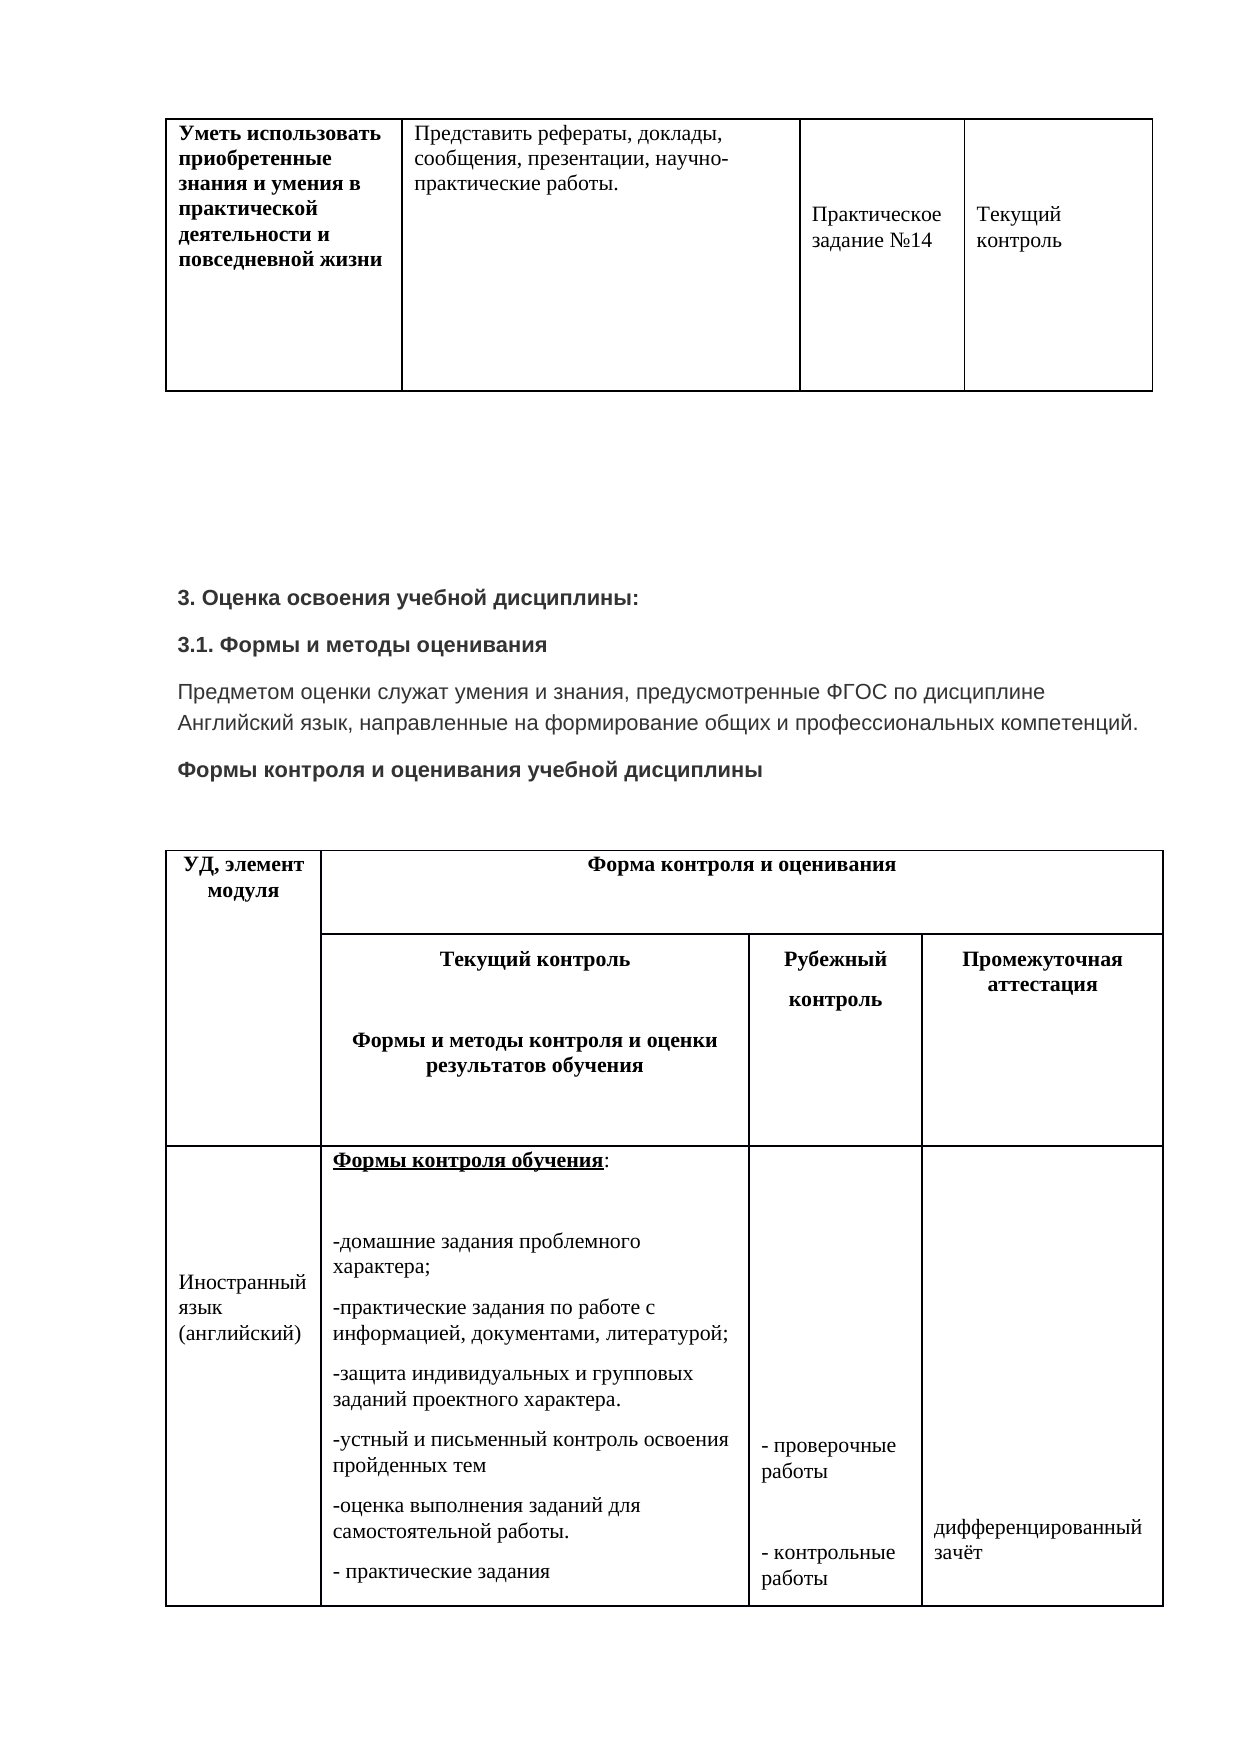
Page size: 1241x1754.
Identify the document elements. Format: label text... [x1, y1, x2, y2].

table_header Форма контроля и оценивания [322, 851, 1162, 933]
table_cell Текущий контроль [965, 120, 1152, 390]
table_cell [923, 1147, 1162, 1605]
table_cell Текущий контроль Формы и методы контроля и оценки результатов обучения [322, 935, 748, 1145]
table_cell Промежуточная аттестация [923, 935, 1162, 1145]
text 3. Оценка освоения учебной дисциплины: [177, 579, 1152, 610]
table_cell Уметь использовать приобретенные знания и умения в практической деятельности и повседневной жизни [167, 120, 401, 390]
text Формы контроля и оценивания учебной дисциплины [177, 751, 1152, 782]
text Предметом оценки служат умения и знания, предусмотренные ФГОС по дисциплине Английский язык, направленные на формирование общих и профессиональных компетенций. [177, 673, 1152, 735]
table_cell Рубежный контроль [750, 935, 921, 1145]
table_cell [750, 1147, 921, 1605]
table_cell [322, 1147, 748, 1605]
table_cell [167, 1147, 320, 1605]
table_cell Практическое задание №14 [801, 120, 964, 390]
table_header УД, элемент модуля [167, 851, 320, 1145]
text 3.1. Формы и методы оценивания [177, 626, 1152, 657]
table_cell Представить рефераты, доклады, сообщения, презентации, научно-практические работы. [403, 120, 799, 390]
